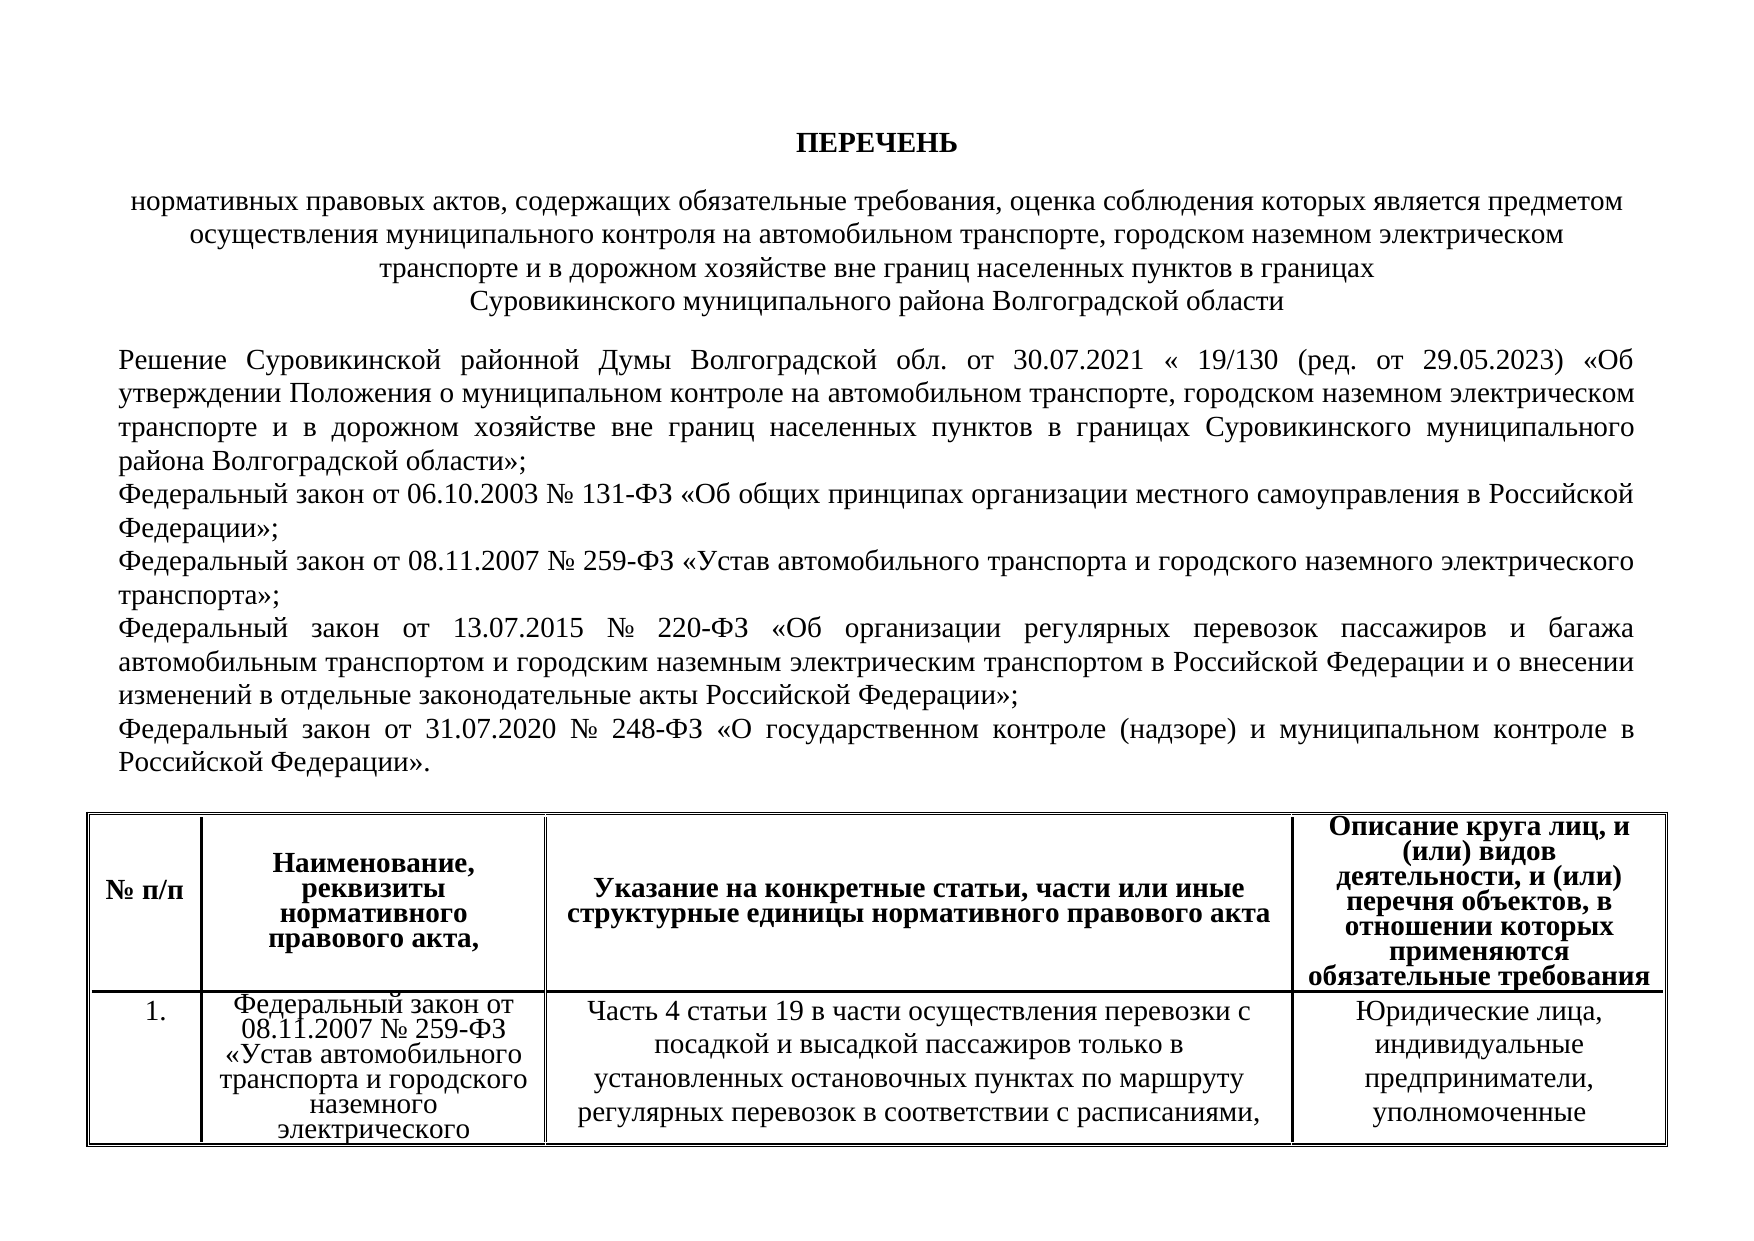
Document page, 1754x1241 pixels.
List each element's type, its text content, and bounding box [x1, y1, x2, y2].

text Федеральный закон от 08.11.2007 № 259-ФЗ «Устав автомобильного транспорта и городского наземного электрического транспорта»; [118, 543, 1636, 610]
text Суровикинского муниципального района Волгоградской области [118, 283, 1636, 317]
table_header № п/п [90, 815, 201, 990]
table_header Наименование, реквизиты нормативного правового акта, [201, 815, 546, 990]
text Федеральный закон от 06.10.2003 № 131-ФЗ «Об общих принципах организации местного самоуправления в Российской Федерации»; [118, 476, 1636, 543]
text Федеральный закон от 13.07.2015 № 220-ФЗ «Об организации регулярных перевозок пассажиров и багажа автомобильным транспортом и городским наземным электрическим транспортом в Российской Федерации и о внесении изменений в отдельные законодательные акты Российской Федерации»; [118, 610, 1636, 711]
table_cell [1292, 990, 1665, 1143]
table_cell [201, 993, 546, 1143]
text Решение Суровикинской районной Думы Волгоградской обл. от 30.07.2021 « 19/130 (ред. от 29.05.2023) «Об утверждении Положения о муниципальном контроле на автомобильном транспорте, городском наземном электрическом транспорте и в дорожном хозяйстве вне границ населенных пунктов в границах Суровикинского муниципального района Волгоградской области»; [118, 342, 1636, 476]
table_cell [90, 990, 201, 1143]
table_header Указание на конкретные статьи, части или иные структурные единицы нормативного правового акта [546, 813, 1292, 990]
text ПЕРЕЧЕНЬ [118, 133, 1636, 158]
text Федеральный закон от 31.07.2020 № 248-ФЗ «О государственном контроле (надзоре) и муниципальном контроле в Российской Федерации». [118, 711, 1636, 778]
text нормативных правовых актов, содержащих обязательные требования, оценка соблюдения которых является предметом осуществления муниципального контроля на автомобильном транспорте, городском наземном электрическом транспорте и в дорожном хозяйстве вне границ населенных пунктов в границах [118, 183, 1636, 283]
table_header Описание круга лиц, и (или) видов деятельности, и (или) перечня объектов, в отношении которых применяются обязательные требования [1292, 815, 1665, 990]
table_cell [546, 993, 1292, 1143]
